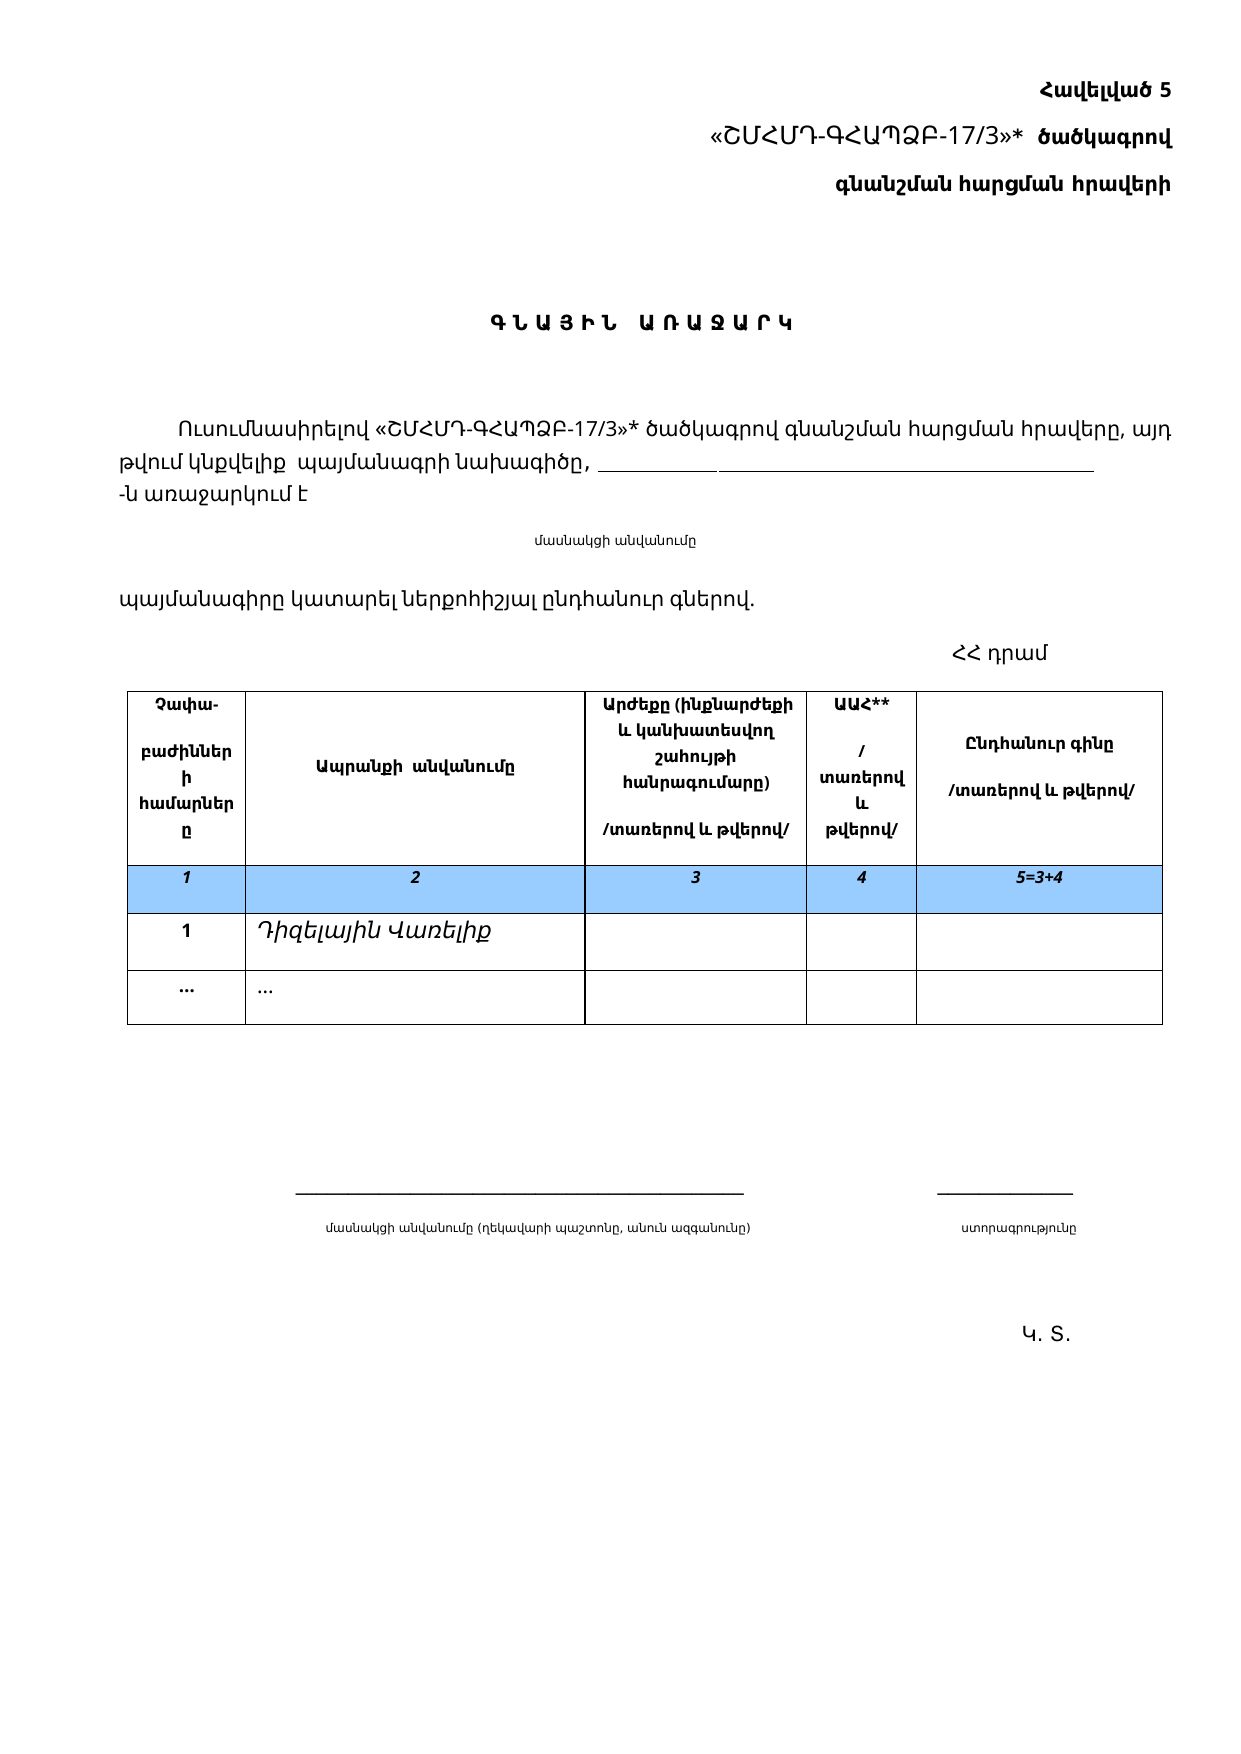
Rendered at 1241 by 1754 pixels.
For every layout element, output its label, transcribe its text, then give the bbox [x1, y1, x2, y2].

table_cell 2 [246, 866, 584, 913]
text ___________________________________________ _____________ [193, 1171, 1171, 1196]
table_cell Դիզելային Վառելիք [246, 914, 584, 970]
table_cell 1 [128, 914, 245, 970]
table_header Ապրանքի անվանումը [246, 692, 584, 865]
table_cell … [128, 971, 245, 1024]
table_cell [917, 971, 1162, 1024]
table_cell 3 [586, 866, 806, 913]
text ՀՀ դրամ [118, 638, 1171, 666]
table_cell 1 [128, 866, 245, 913]
table_cell 4 [807, 866, 916, 913]
table_header ԱԱՀ** /տառերով և թվերով/ [807, 692, 916, 865]
table_cell ... [246, 971, 584, 1024]
table_header Չափա- բաժինների համարները [128, 692, 245, 865]
text Գ Ն Ա Յ Ի Ն Ա Ռ Ա Ջ Ա Ր Կ [112, 311, 1171, 336]
text պայմանագիրը կատարել ներքոհիշյալ ընդհանուր գներով. [118, 584, 1171, 613]
table_cell [807, 971, 916, 1024]
text Կ. Տ. [118, 1322, 1171, 1347]
table_cell [807, 914, 916, 970]
table_header Արժեքը (ինքնարժեքի և կանխատեսվող շահույթի հանրագումարը) /տառերով և թվերով/ [586, 692, 806, 865]
text «ՇՄՀՄԴ-ԳՀԱՊՁԲ-17/3»* ծածկագրով [118, 118, 1171, 152]
table_cell [917, 914, 1162, 970]
text Հավելված 5 [118, 75, 1171, 103]
text մասնակցի անվանումը (ղեկավարի պաշտոնը, անուն ազգանունը) ստորագրությունը [118, 1221, 1171, 1245]
table_cell [586, 971, 806, 1024]
table_header Ընդհանուր գինը /տառերով և թվերով/ [917, 692, 1162, 865]
text գնանշման հարցման հրավերի [118, 169, 1171, 197]
table_cell 5=3+4 [917, 866, 1162, 913]
text մասնակցի անվանումը [118, 533, 1171, 559]
text Ուսումնասիրելով «ՇՄՀՄԴ-ԳՀԱՊՁԲ-17/3»* ծածկագրով գնանշման հարցման հրավերը, այդ թվում կնքվելիք պայմանագրի նախագիծը, -ն առաջարկում է [118, 411, 1171, 508]
table_cell [586, 914, 806, 970]
